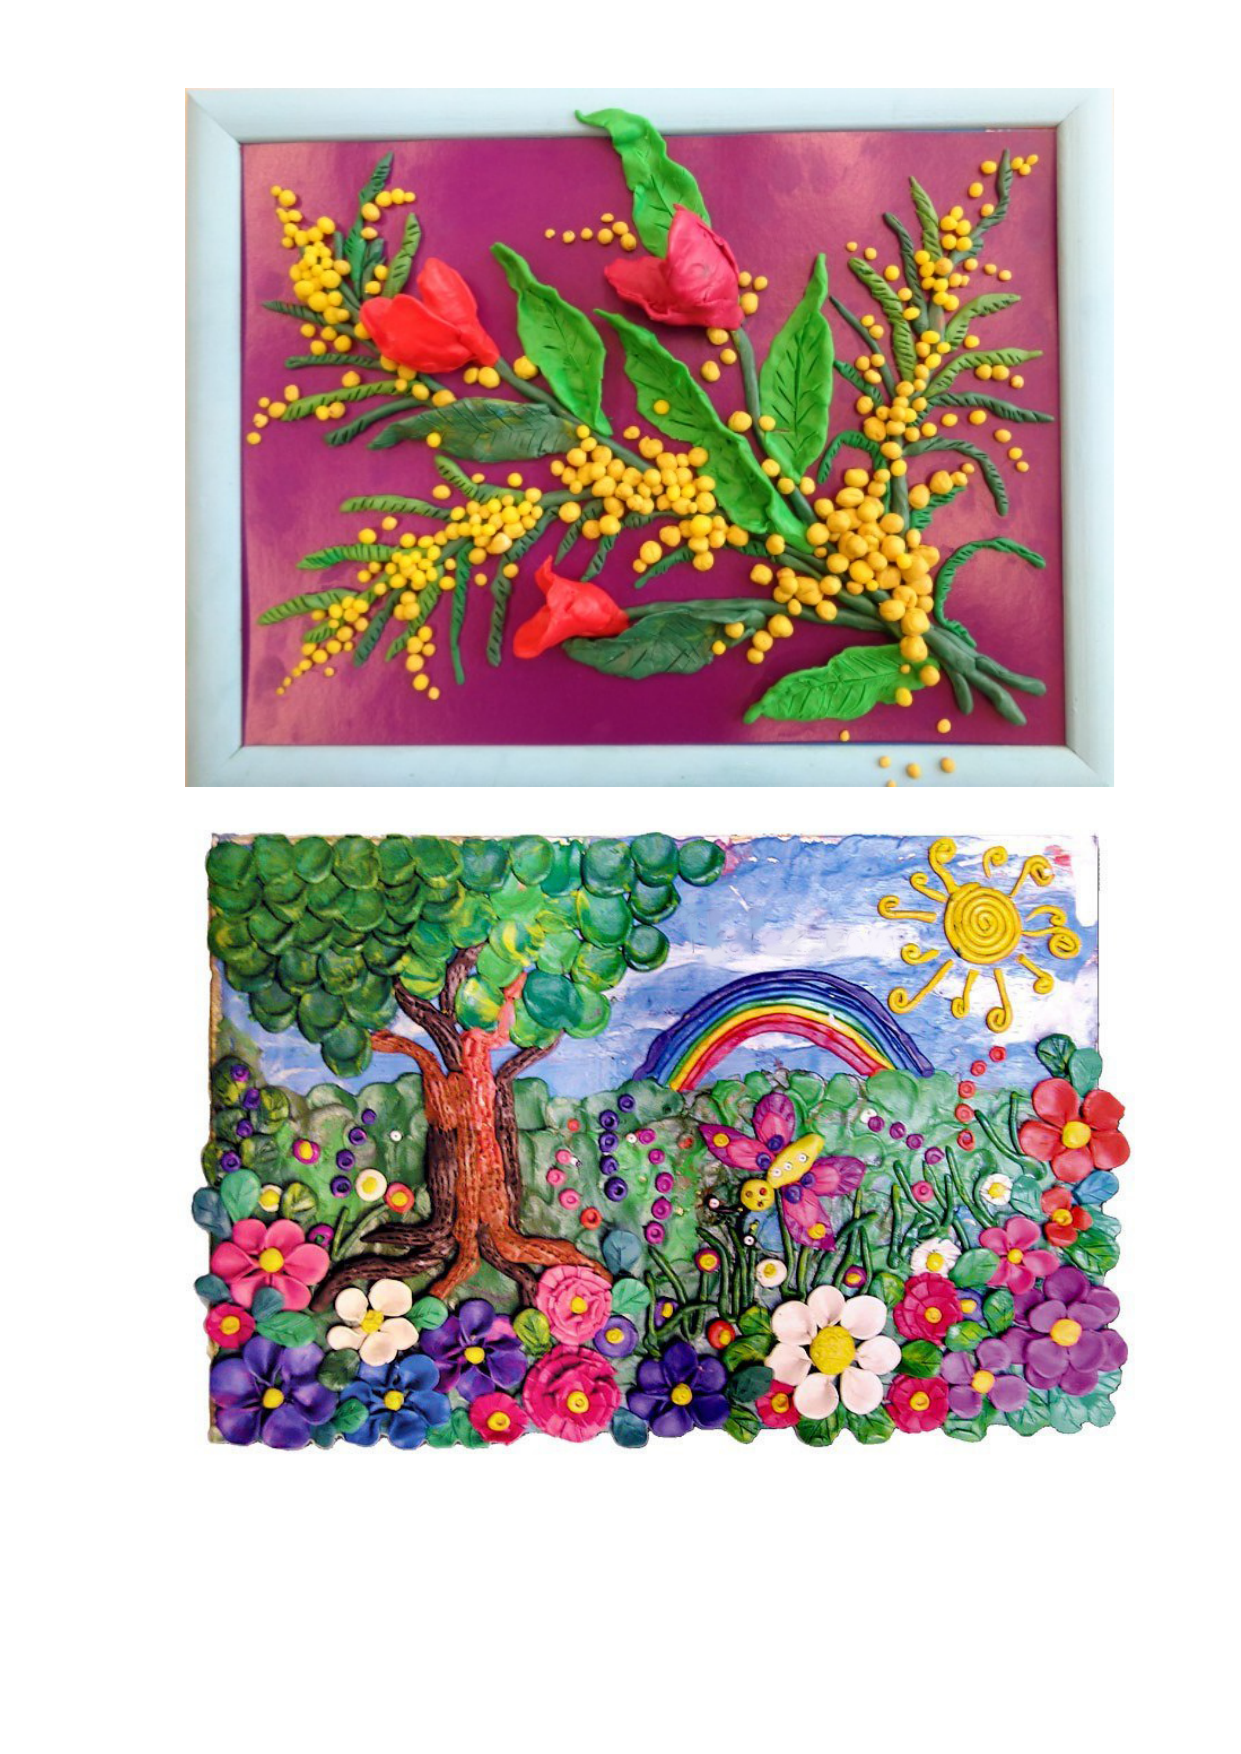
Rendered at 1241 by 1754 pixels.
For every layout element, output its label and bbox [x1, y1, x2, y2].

picture [185, 88, 1115, 787]
picture [177, 828, 1145, 1464]
